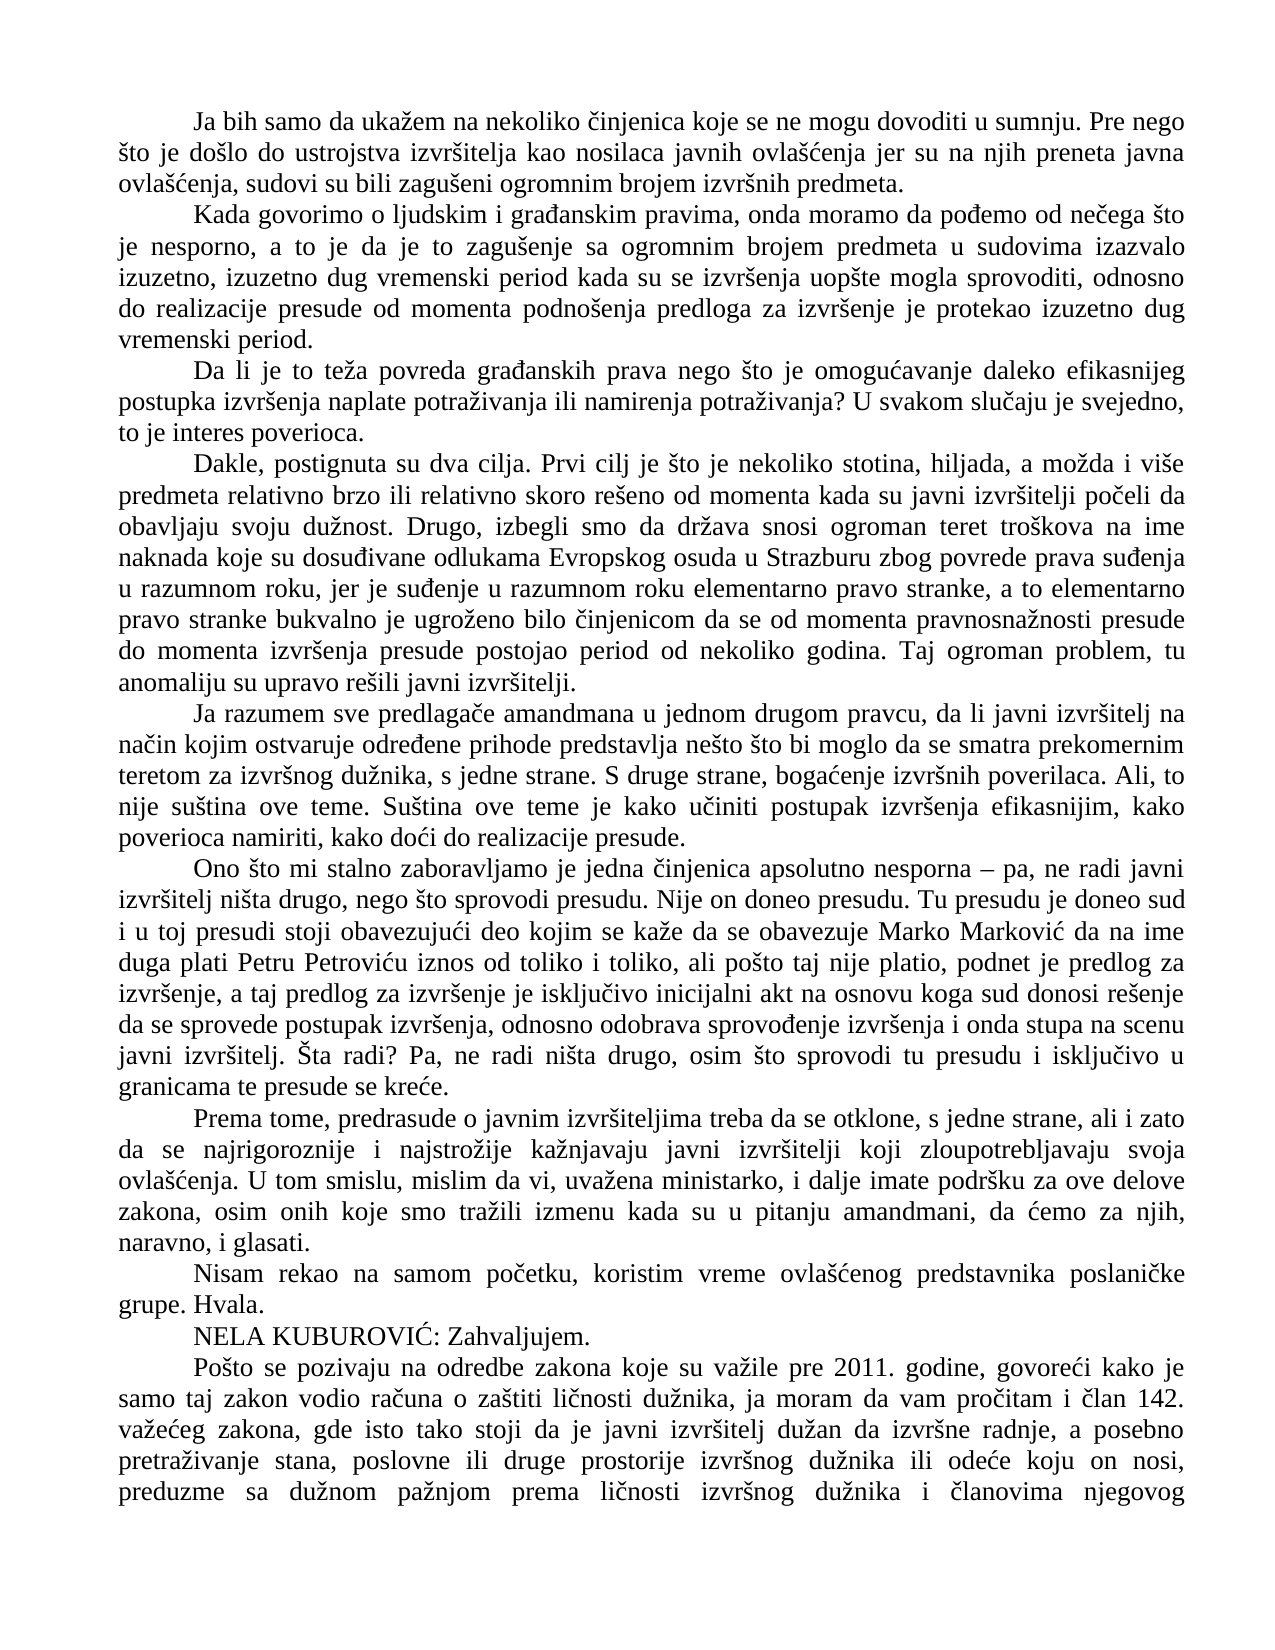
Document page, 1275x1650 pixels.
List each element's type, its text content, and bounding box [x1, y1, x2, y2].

text Kada govorimo o ljudskim i građanskim pravima, onda moramo da pođemo od nečega što je nesporno, a to je da je to zagušenje sa ogromnim brojem predmeta u sudovima izazvalo izuzetno, izuzetno dug vremenski period kada su se izvršenja uopšte mogla sprovoditi, odnosno do realizacije presude od momenta podnošenja predloga za izvršenje je protekao izuzetno dug vremenski period. [118, 198, 1186, 354]
text Ja bih samo da ukažem na nekoliko činjenica koje se ne mogu dovoditi u sumnju. Pre nego što je došlo do ustrojstva izvršitelja kao nosilaca javnih ovlašćenja jer su na njih preneta javna ovlašćenja, sudovi su bili zagušeni ogromnim brojem izvršnih predmeta. [118, 105, 1186, 198]
text NELA KUBUROVIĆ: Zahvaljujem. [118, 1320, 1186, 1351]
text Ja razumem sve predlagače amandmana u jednom drugom pravcu, da li javni izvršitelj na način kojim ostvaruje određene prihode predstavlja nešto što bi moglo da se smatra prekomernim teretom za izvršnog dužnika, s jedne strane. S druge strane, bogaćenje izvršnih poverilaca. Ali, to nije suština ove teme. Suština ove teme je kako učiniti postupak izvršenja efikasnijim, kako poverioca namiriti, kako doći do realizacije presude. [118, 697, 1186, 852]
text Prema tome, predrasude o javnim izvršiteljima treba da se otklone, s jedne strane, ali i zato da se najrigoroznije i najstrožije kažnjavaju javni izvršitelji koji zloupotrebljavaju svoja ovlašćenja. U tom smislu, mislim da vi, uvažena ministarko, i dalje imate podršku za ove delove zakona, osim onih koje smo tražili izmenu kada su u pitanju amandmani, da ćemo za njih, naravno, i glasati. [118, 1102, 1186, 1257]
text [118, 1351, 1186, 1507]
text Dakle, postignuta su dva cilja. Prvi cilj je što je nekoliko stotina, hiljada, a možda i više predmeta relativno brzo ili relativno skoro rešeno od momenta kada su javni izvršitelji počeli da obavljaju svoju dužnost. Drugo, izbegli smo da država snosi ogroman teret troškova na ime naknada koje su dosuđivane odlukama Evropskog osuda u Strazburu zbog povrede prava suđenja u razumnom roku, jer je suđenje u razumnom roku elementarno pravo stranke, a to elementarno pravo stranke bukvalno je ugroženo bilo činjenicom da se od momenta pravnosnažnosti presude do momenta izvršenja presude postojao period od nekoliko godina. Taj ogroman problem, tu anomaliju su upravo rešili javni izvršitelji. [118, 448, 1186, 697]
text Da li je to teža povreda građanskih prava nego što je omogućavanje daleko efikasnijeg postupka izvršenja naplate potraživanja ili namirenja potraživanja? U svakom slučaju je svejedno, to je interes poverioca. [118, 354, 1186, 448]
text Ono što mi stalno zaboravljamo je jedna činjenica apsolutno nesporna – pa, ne radi javni izvršitelj ništa drugo, nego što sprovodi presudu. Nije on doneo presudu. Tu presudu je doneo sud i u toj presudi stoji obavezujući deo kojim se kaže da se obavezuje Marko Marković da na ime duga plati Petru Petroviću iznos od toliko i toliko, ali pošto taj nije platio, podnet je predlog za izvršenje, a taj predlog za izvršenje je isključivo inicijalni akt na osnovu koga sud donosi rešenje da se sprovede postupak izvršenja, odnosno odobrava sprovođenje izvršenja i onda stupa na scenu javni izvršitelj. Šta radi? Pa, ne radi ništa drugo, osim što sprovodi tu presudu i isključivo u granicama te presude se kreće. [118, 852, 1186, 1102]
text Nisam rekao na samom početku, koristim vreme ovlašćenog predstavnika poslaničke grupe. Hvala. [118, 1257, 1186, 1320]
